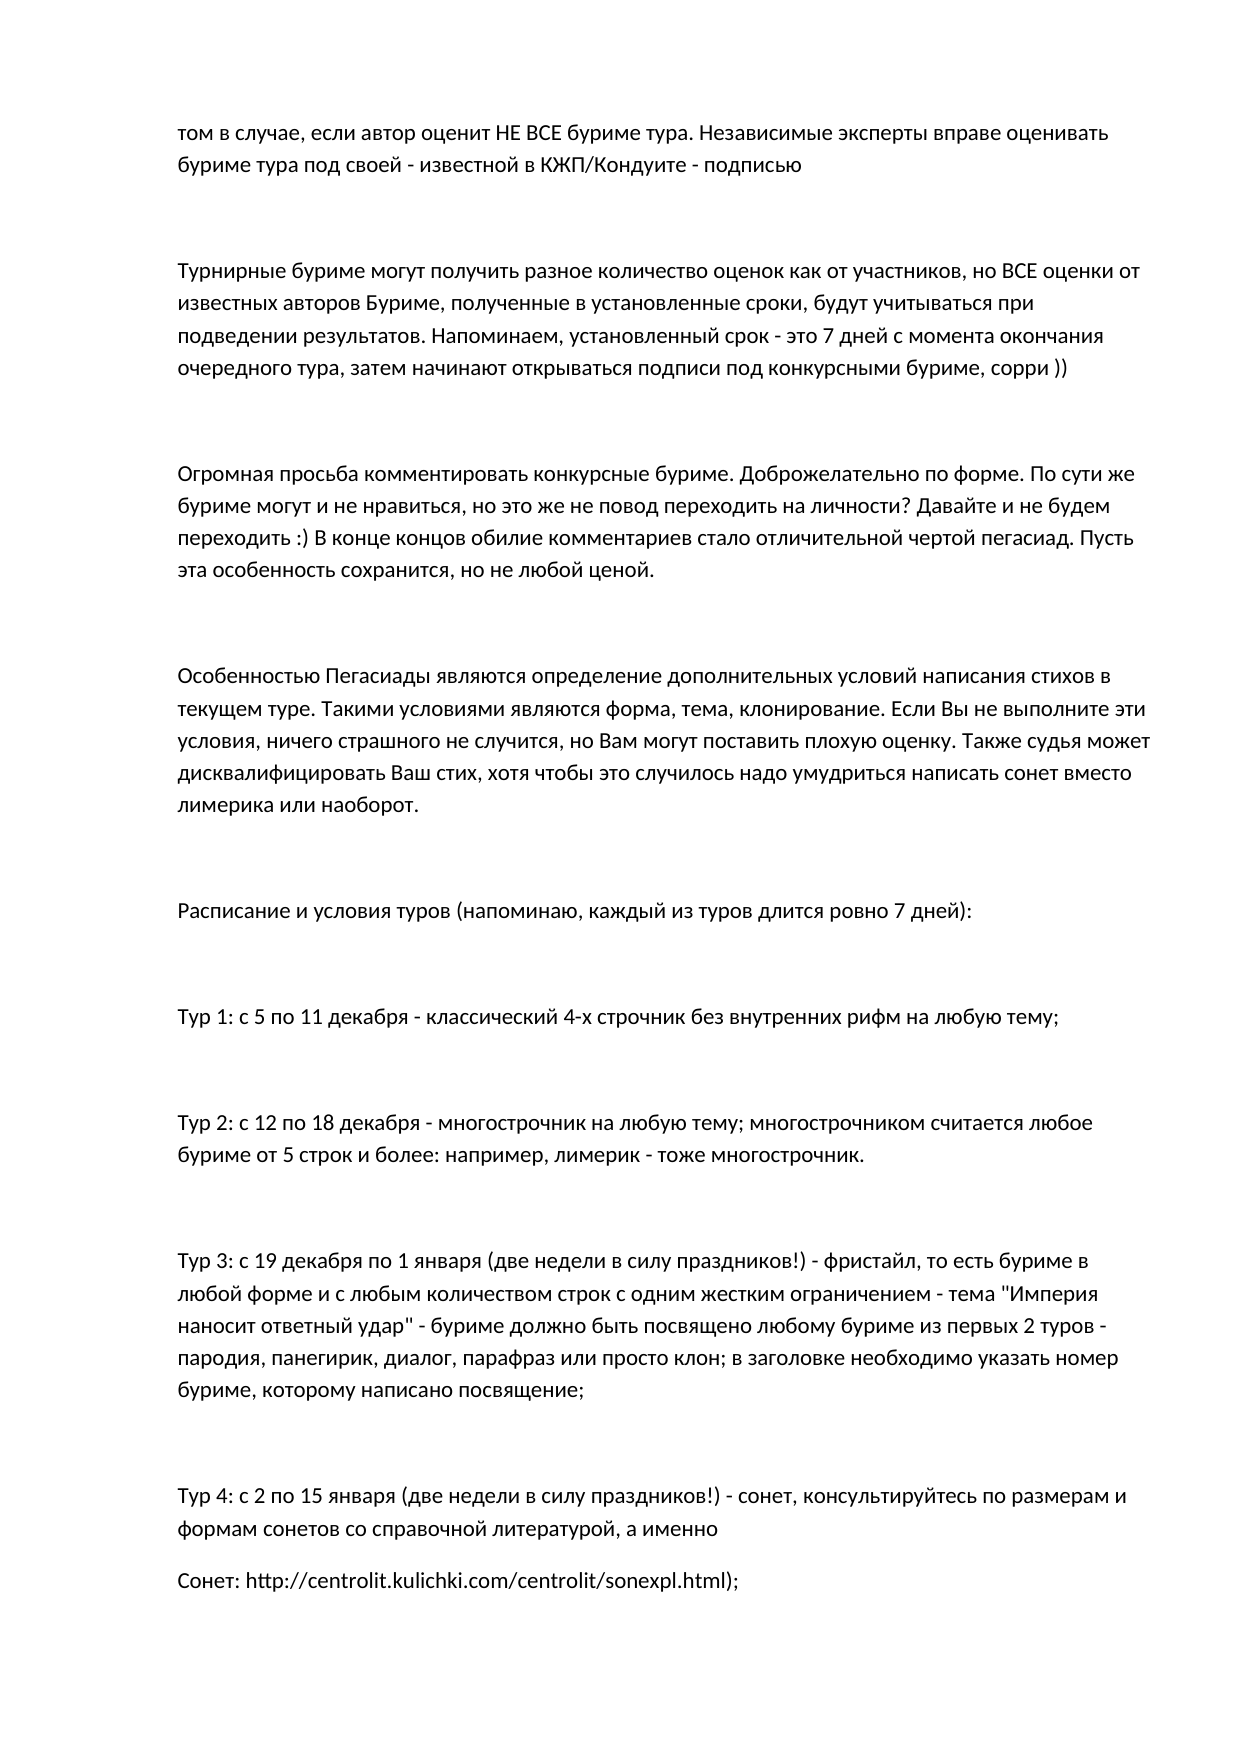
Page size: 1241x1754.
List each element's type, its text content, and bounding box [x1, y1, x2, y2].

text Сонет: http://centrolit.kulichki.com/centrolit/sonexpl.html); [177, 1567, 1152, 1595]
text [177, 118, 1152, 178]
text Огромная просьба комментировать конкурсные буриме. Доброжелательно по форме. По сути же буриме могут и не нравиться, но это же не повод переходить на личности? Давайте и не будем переходить :) В конце концов обилие комментариев стало отличительной чертой пегасиад. Пусть эта особенность сохранится, но не любой ценой. [177, 459, 1152, 583]
text Тур 4: с 2 по 15 января (две недели в силу праздников!) - сонет, консультируйтесь по размерам и формам сонетов со справочной литературой, а именно [177, 1481, 1152, 1542]
text Тур 1: с 5 по 11 декабря - классический 4-х строчник без внутренних рифм на любую тему; [177, 1002, 1152, 1030]
text Особенностью Пегасиады являются определение дополнительных условий написания стихов в текущем туре. Такими условиями являются форма, тема, клонирование. Если Вы не выполните эти условия, ничего страшного не случится, но Вам могут поставить плохую оценку. Также судья может дисквалифицировать Ваш стих, хотя чтобы это случилось надо умудриться написать сонет вместо лимерика или наоборот. [177, 662, 1152, 818]
text Тур 3: с 19 декабря по 1 января (две недели в силу праздников!) - фристайл, то есть буриме в любой форме и с любым количеством строк с одним жестким ограничением - тема "Империя наносит ответный удар" - буриме должно быть посвящено любому буриме из первых 2 туров - пародия, панегирик, диалог, парафраз или просто клон; в заголовке необходимо указать номер буриме, которому написано посвящение; [177, 1247, 1152, 1403]
text Тур 2: с 12 по 18 декабря - многострочник на любую тему; многострочником считается любое буриме от 5 строк и более: например, лимерик - тоже многострочник. [177, 1108, 1152, 1169]
text Турнирные буриме могут получить разное количество оценок как от участников, но ВСЕ оценки от известных авторов Буриме, полученные в установленные сроки, будут учитываться при подведении результатов. Напоминаем, установленный срок - это 7 дней с момента окончания очередного тура, затем начинают открываться подписи под конкурсными буриме, сорри )) [177, 256, 1152, 381]
text Расписание и условия туров (напоминаю, каждый из туров длится ровно 7 дней): [177, 896, 1152, 924]
